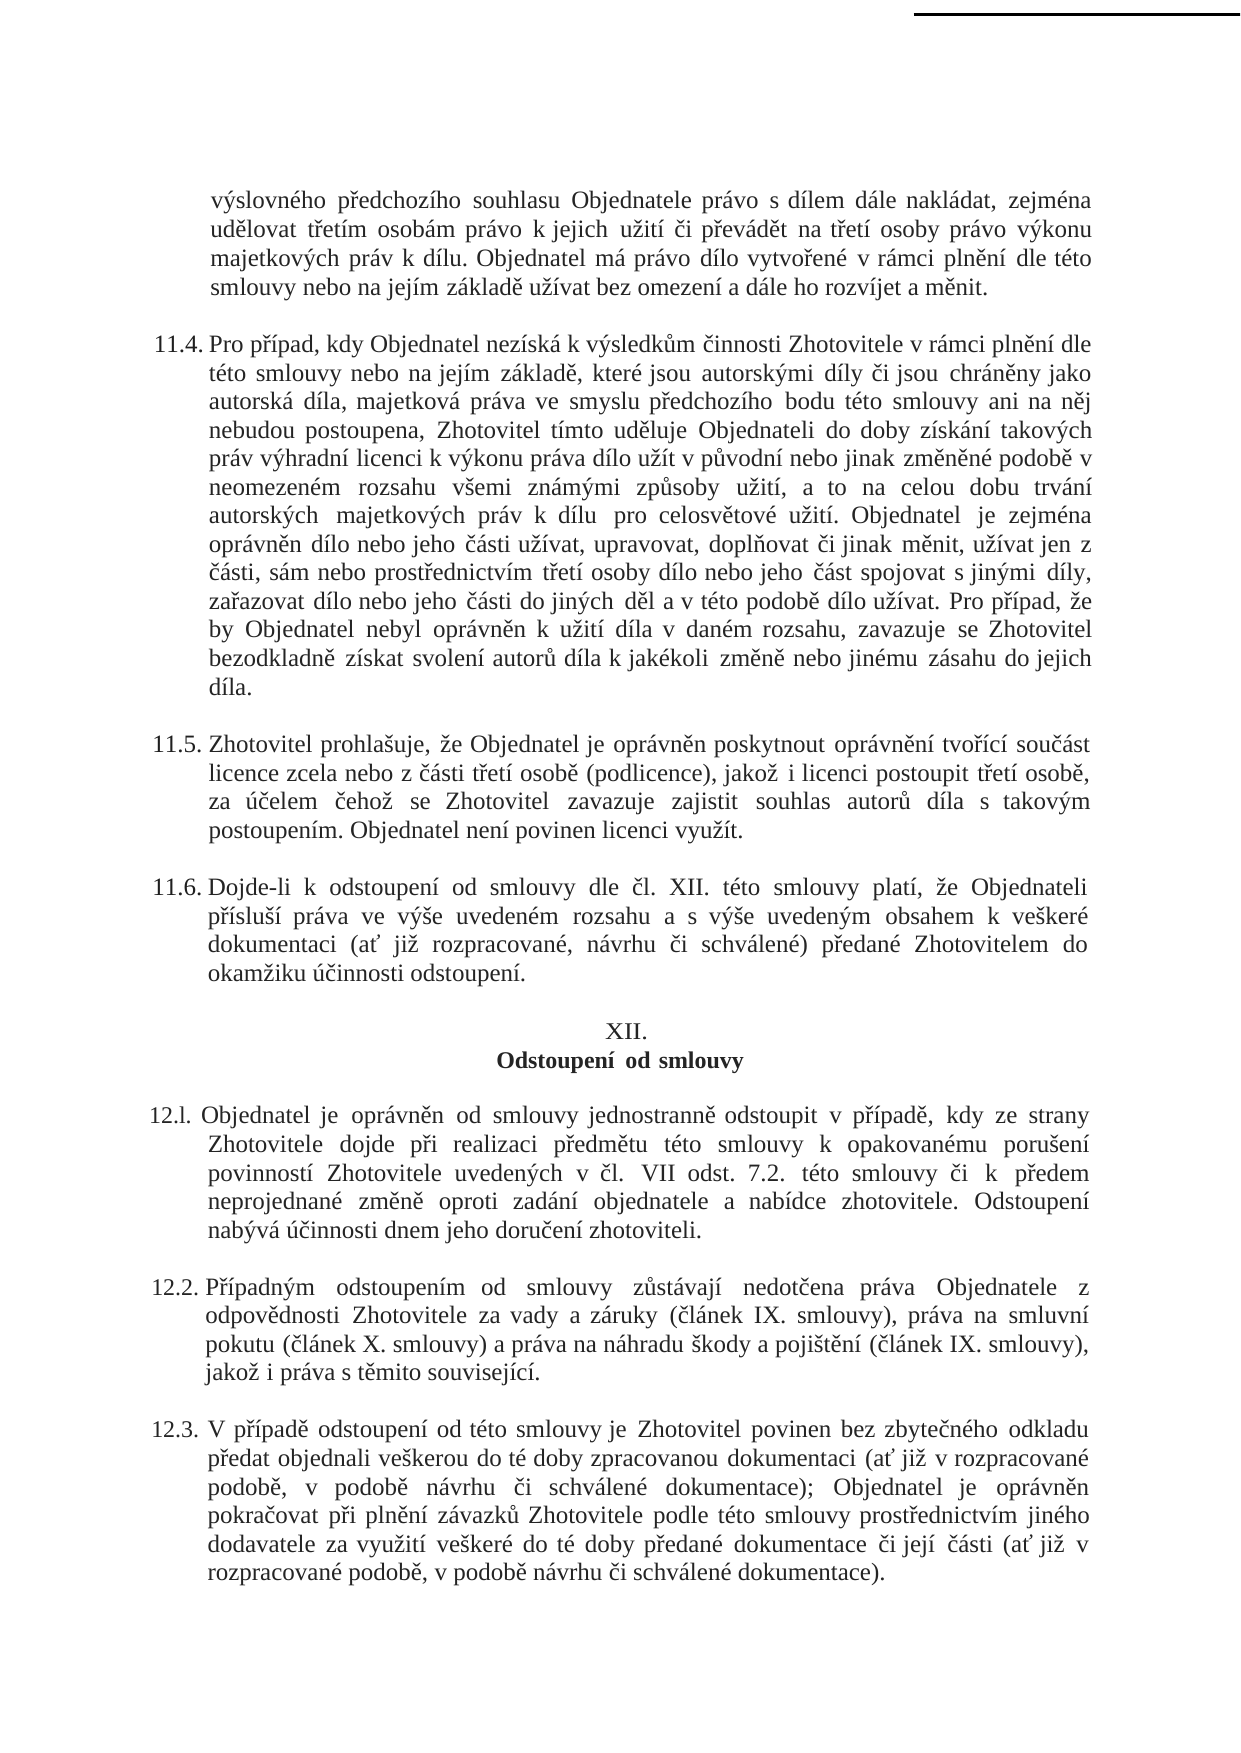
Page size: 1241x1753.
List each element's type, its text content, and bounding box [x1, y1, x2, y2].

list Zhotovitel prohlašuje, že Objednatel je oprávněn poskytnout oprávnění tvořící součást licence zcela nebo z části třetí osobě (podlicence), jakož i licenci postoupit třetí osobě, za účelem čehož se Zhotovitel zavazuje zajistit souhlas autorů díla s takovým postoupením. Objednatel není povinen licenci využít. [152, 730, 1090, 844]
list Případným odstoupením od smlouvy zůstávají nedotčena práva Objednatele z odpovědnosti Zhotovitele za vady a záruky (článek IX. smlouvy), práva na smluvní pokutu (článek X. smlouvy) a práva na náhradu škody a pojištění (článek IX. smlouvy), jakož i práva s těmito související. [151, 1273, 1089, 1386]
text XII. [493, 1017, 759, 1044]
text Odstoupení od smlouvy [493, 1046, 746, 1073]
text 12.l. Objednatel je oprávněn od smlouvy jednostranně odstoupit v případě, kdy ze strany Zhotovitele dojde při realizaci předmětu této smlouvy k opakovanému porušení povinností Zhotovitele uvedených v čl. VII odst. 7.2. této smlouvy či k předem neprojednané změně oproti zadání objednatele a nabídce zhotovitele. Odstoupení nabývá účinnosti dnem jeho doručení zhotoviteli. [149, 1101, 1089, 1244]
text výslovného předchozího souhlasu Objednatele právo s dílem dále nakládat, zejména udělovat třetím osobám právo k jejich užití či převádět na třetí osoby právo výkonu majetkových práv k dílu. Objednatel má právo dílo vytvořené v rámci plnění dle této smlouvy nebo na jejím základě užívat bez omezení a dále ho rozvíjet a měnit. [210, 186, 1092, 300]
list V případě odstoupení od této smlouvy je Zhotovitel povinen bez zbytečného odkladu předat objednali veškerou do té doby zpracovanou dokumentaci (ať již v rozpracované podobě, v podobě návrhu či schválené dokumentace); Objednatel je oprávněn pokračovat při plnění závazků Zhotovitele podle této smlouvy prostřednictvím jiného dodavatele za využití veškeré do té doby předané dokumentace či její části (ať již v rozpracované podobě, v podobě návrhu či schválené dokumentace). [151, 1415, 1089, 1586]
list Pro případ, kdy Objednatel nezíská k výsledkům činnosti Zhotovitele v rámci plnění dle této smlouvy nebo na jejím základě, které jsou autorskými díly či jsou chráněny jako autorská díla, majetková práva ve smyslu předchozího bodu této smlouvy ani na něj nebudou postoupena, Zhotovitel tímto uděluje Objednateli do doby získání takových práv výhradní licenci k výkonu práva dílo užít v původní nebo jinak změněné podobě v neomezeném rozsahu všemi známými způsoby užití, a to na celou dobu trvání autorských majetkových práv k dílu pro celosvětové užití. Objednatel je zejména oprávněn dílo nebo jeho části užívat, upravovat, doplňovat či jinak měnit, užívat jen z části, sám nebo prostřednictvím třetí osoby dílo nebo jeho část spojovat s jinými díly, zařazovat dílo nebo jeho části do jiných děl a v této podobě dílo užívat. Pro případ, že by Objednatel nebyl oprávněn k užití díla v daném rozsahu, zavazuje se Zhotovitel bezodkladně získat svolení autorů díla k jakékoli změně nebo jinému zásahu do jejich díla. [153, 329, 1092, 700]
list Dojde-li k odstoupení od smlouvy dle čl. XII. této smlouvy platí, že Objednateli přísluší práva ve výše uvedeném rozsahu a s výše uvedeným obsahem k veškeré dokumentaci (ať již rozpracované, návrhu či schválené) předané Zhotovitelem do okamžiku účinnosti odstoupení. [152, 872, 1088, 987]
